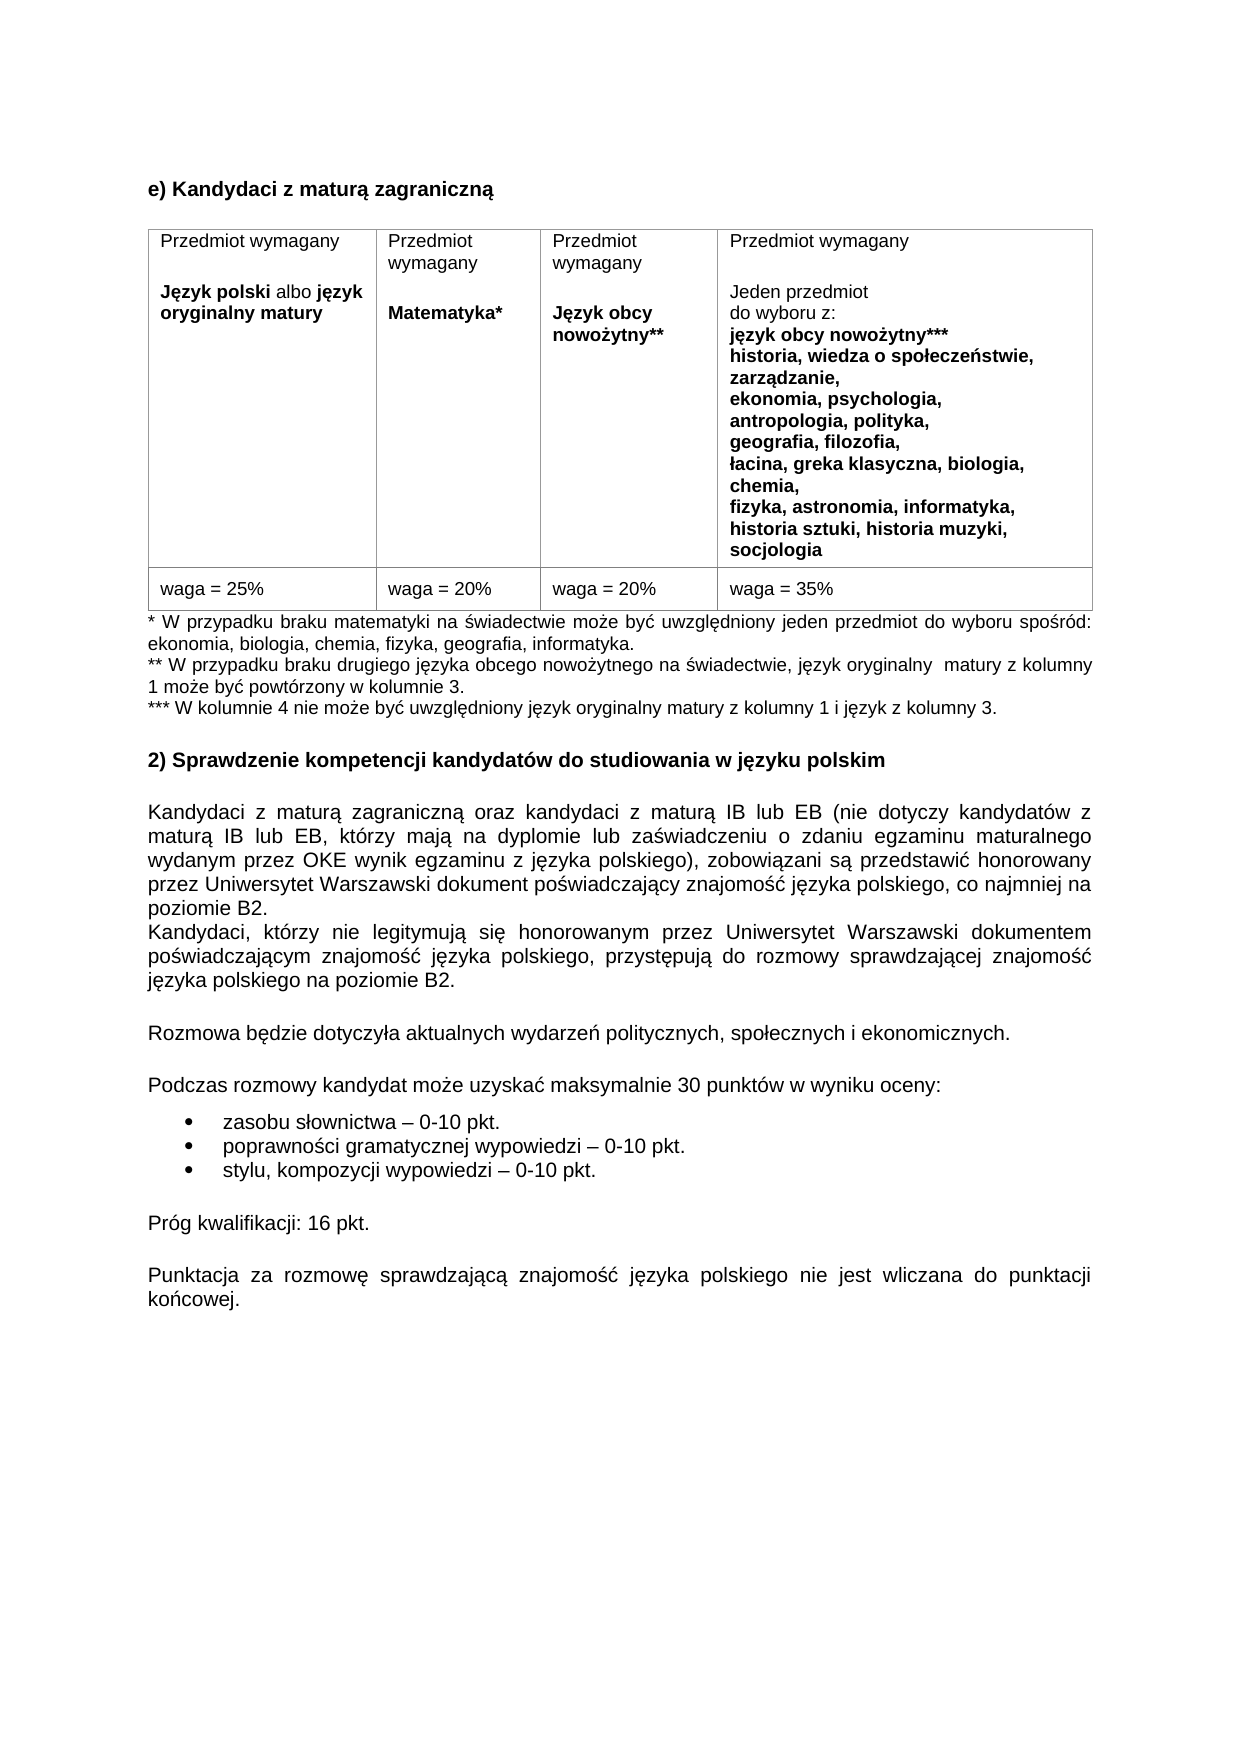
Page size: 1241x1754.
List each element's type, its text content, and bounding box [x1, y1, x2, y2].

text 2) Sprawdzenie kompetencji kandydatów do studiowania w języku polskim [148, 747, 1093, 771]
table_header Przedmiot wymagany Jeden przedmiot do wyboru z: język obcy nowożytny*** historia, wiedza o społeczeństwie, zarządzanie, ekonomia, psychologia, antropologia, polityka, geografia, filozofia, łacina, greka klasyczna, biologia, chemia, fizyka, astronomia, informatyka, historia sztuki, historia muzyki, socjologia [718, 230, 1092, 567]
table_header Przedmiot wymagany Język obcy nowożytny** [541, 230, 717, 567]
text Kandydaci z maturą zagraniczną oraz kandydaci z maturą IB lub EB (nie dotyczy kandydatów z maturą IB lub EB, którzy mają na dyplomie lub zaświadczeniu o zdaniu egzaminu maturalnego wydanym przez OKE wynik egzaminu z języka polskiego), zobowiązani są przedstawić honorowany przez Uniwersytet Warszawski dokument poświadczający znajomość języka polskiego, co najmniej na poziomie B2. [148, 800, 1093, 920]
text Próg kwalifikacji: 16 pkt. [148, 1211, 1093, 1234]
table_header Przedmiot wymagany Matematyka* [377, 230, 540, 567]
text * W przypadku braku matematyki na świadectwie może być uwzględniony jeden przedmiot do wyboru spośród: ekonomia, biologia, chemia, fizyka, geografia, informatyka. [148, 611, 1093, 654]
text e) Kandydaci z maturą zagraniczną [148, 176, 1093, 200]
table_cell waga = 20% [541, 568, 717, 610]
table_cell waga = 20% [377, 568, 540, 610]
text Punktacja za rozmowę sprawdzającą znajomość języka polskiego nie jest wliczana do punktacji końcowej. [148, 1263, 1093, 1311]
table_header Przedmiot wymagany Język polski albo język oryginalny matury [149, 230, 376, 567]
table_cell waga = 25% [149, 568, 376, 610]
text Rozmowa będzie dotyczyła aktualnych wydarzeń politycznych, społecznych i ekonomicznych. [148, 1021, 1093, 1044]
text Kandydaci, którzy nie legitymują się honorowanym przez Uniwersytet Warszawski dokumentem poświadczającym znajomość języka polskiego, przystępują do rozmowy sprawdzającej znajomość języka polskiego na poziomie B2. [148, 920, 1093, 992]
text ** W przypadku braku drugiego języka obcego nowożytnego na świadectwie, język oryginalny matury z kolumny 1 może być powtórzony w kolumnie 3. [148, 654, 1093, 697]
text *** W kolumnie 4 nie może być uwzględniony język oryginalny matury z kolumny 1 i język z kolumny 3. [148, 697, 1093, 719]
text Podczas rozmowy kandydat może uzyskać maksymalnie 30 punktów w wyniku oceny: [148, 1073, 1093, 1097]
table_cell waga = 35% [718, 568, 1092, 610]
list poprawności gramatycznej wypowiedzi – 0-10 pkt. [185, 1134, 1093, 1158]
list stylu, kompozycji wypowiedzi – 0-10 pkt. [185, 1158, 1093, 1182]
list zasobu słownictwa – 0-10 pkt. [185, 1110, 1093, 1134]
